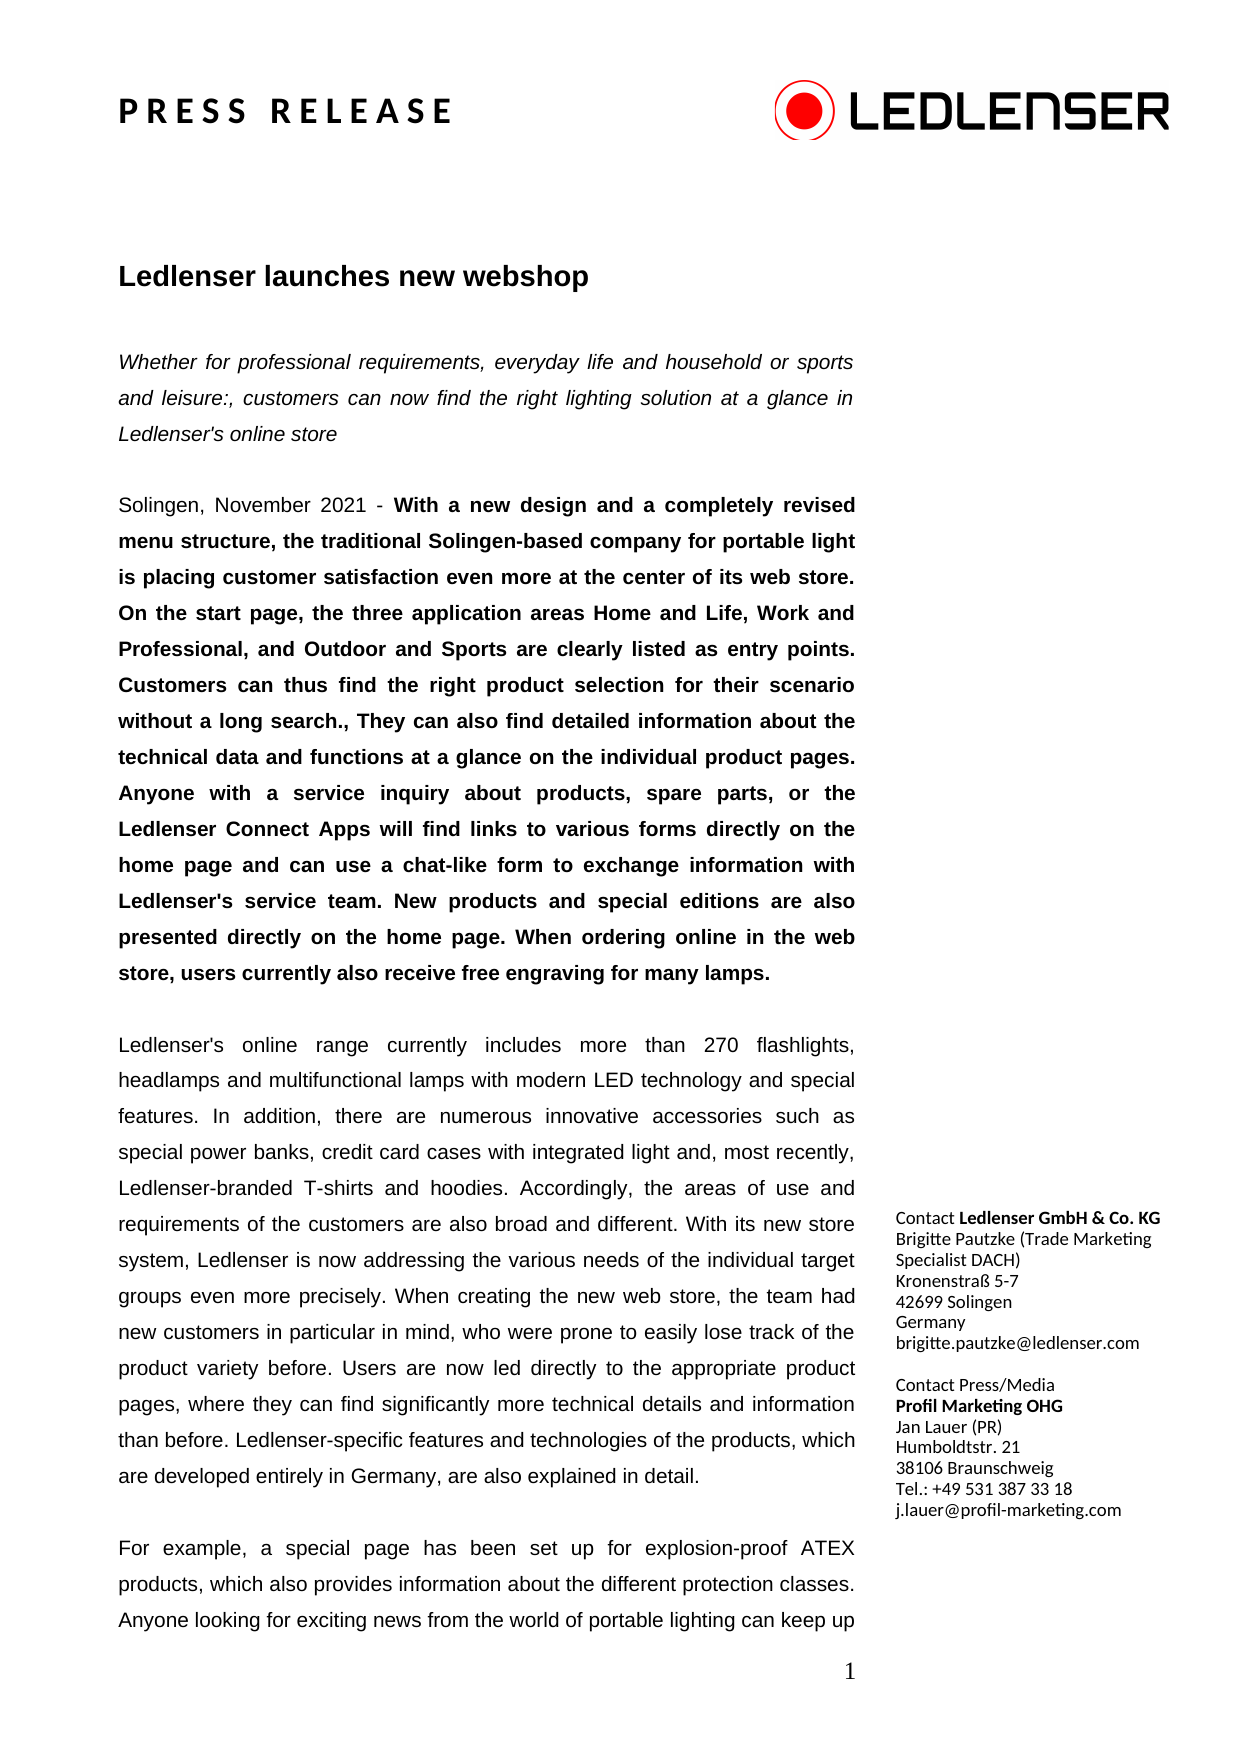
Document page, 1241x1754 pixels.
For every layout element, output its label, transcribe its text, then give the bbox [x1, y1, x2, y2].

text Whether for professional requirements, everyday life and household or sports and leisure:, customers can now find the right lighting solution at a glance in Ledlenser's online store [118, 349, 856, 445]
text Ledlenser's online range currently includes more than 270 flashlights, headlamps and multifunctional lamps with modern LED technology and special features. In addition, there are numerous innovative accessories such as special power banks, credit card cases with integrated light and, most recently, Ledlenser-branded T-shirts and hoodies. Accordingly, the areas of use and requirements of the customers are also broad and different. With its new store system, Ledlenser is now addressing the various needs of the individual target groups even more precisely. When creating the new web store, the team had new customers in particular in mind, who were prone to easily lose track of the product variety before. Users are now led directly to the appropriate product pages, where they can find significantly more technical details and information than before. Ledlenser-specific features and technologies of the products, which are developed entirely in Germany, are also explained in detail. [118, 1032, 856, 1488]
text Solingen, November 2021 - With a new design and a completely revised menu structure, the traditional Solingen-based company for portable light is placing customer satisfaction even more at the center of its web store. On the start page, the three application areas Home and Life, Work and Professional, and Outdoor and Sports are clearly listed as entry points. Customers can thus find the right product selection for their scenario without a long search., They can also find detailed information about the technical data and functions at a glance on the individual product pages. Anyone with a service inquiry about products, spare parts, or the Ledlenser Connect Apps will find links to various forms directly on the home page and can use a chat-like form to exchange information with Ledlenser's service team. New products and special editions are also presented directly on the home page. When ordering online in the web store, users currently also receive free engraving for many lamps. [118, 493, 856, 984]
picture [774, 80, 1169, 139]
text Ledlenser launches new webshop [118, 258, 856, 292]
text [118, 1536, 856, 1631]
